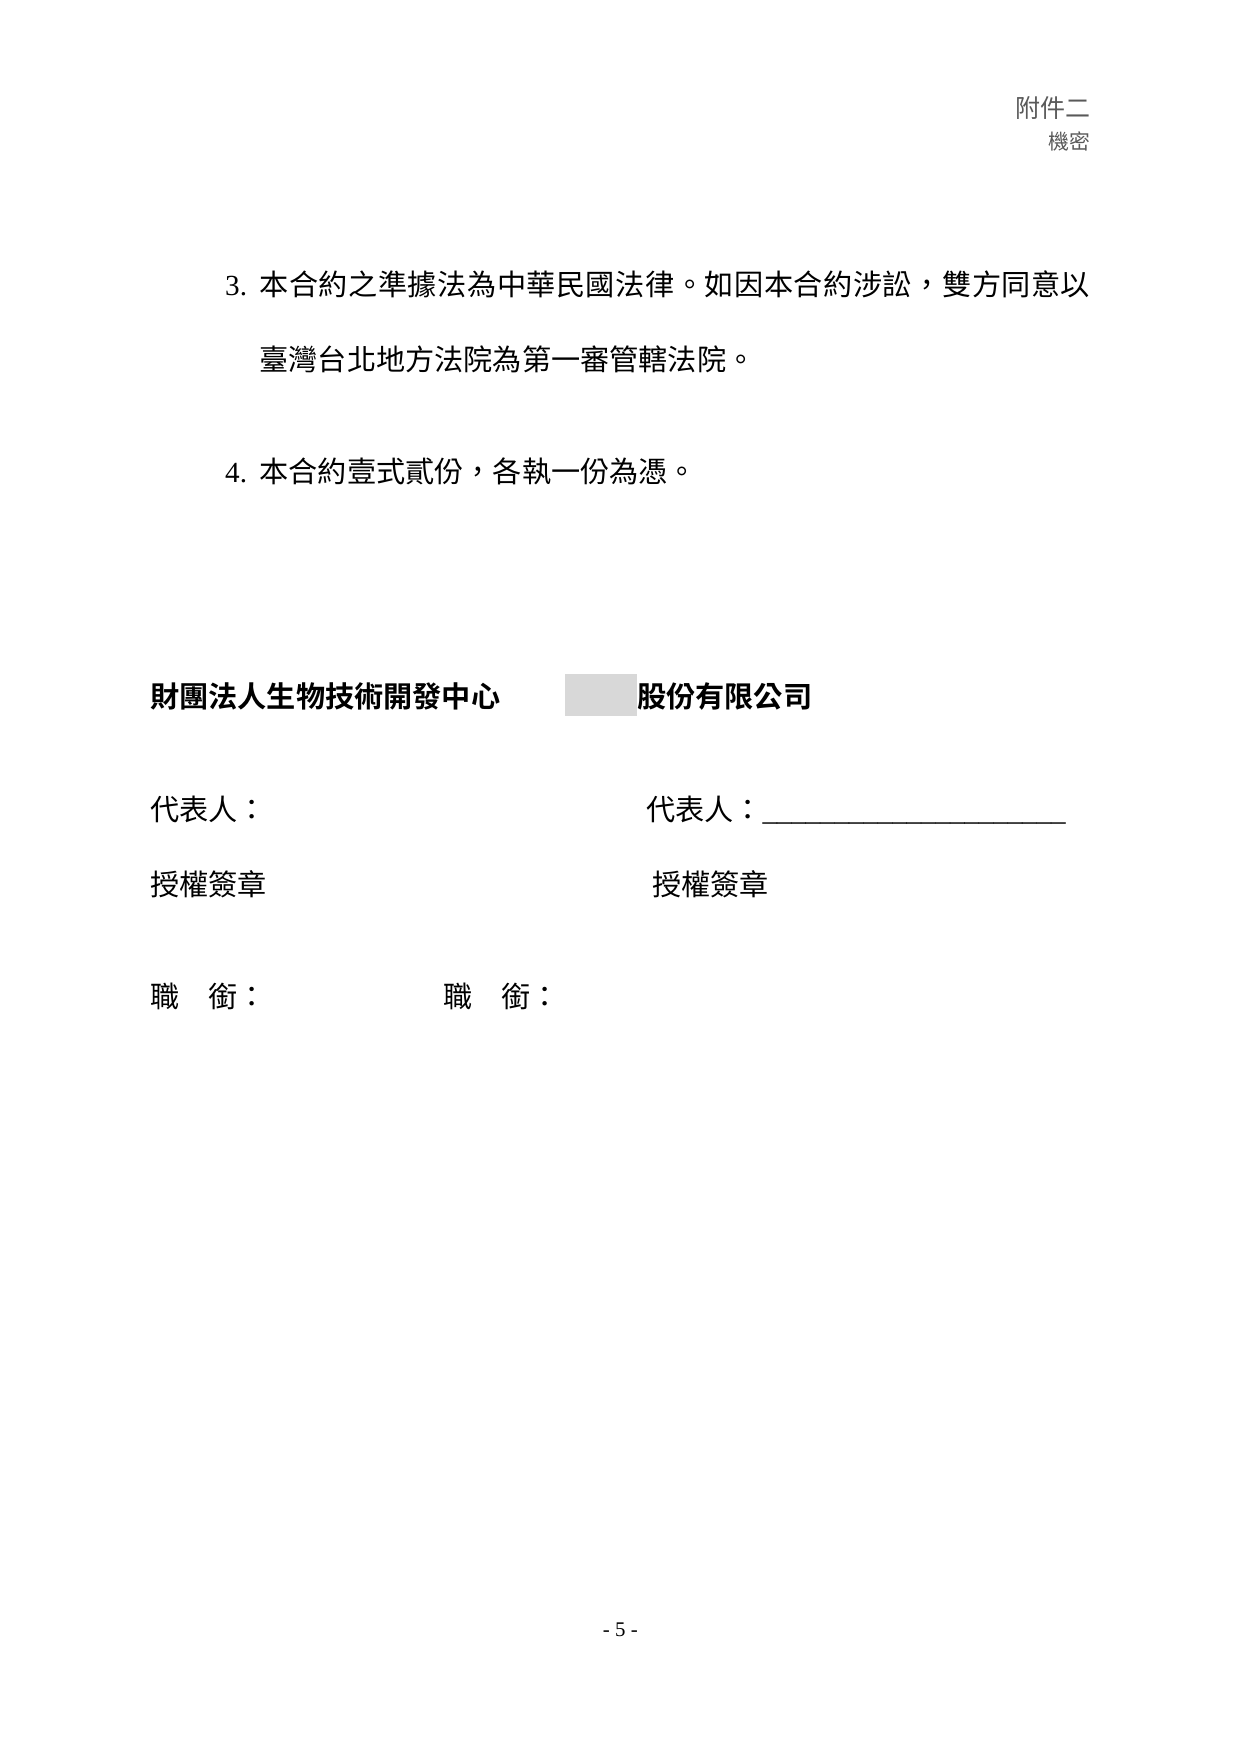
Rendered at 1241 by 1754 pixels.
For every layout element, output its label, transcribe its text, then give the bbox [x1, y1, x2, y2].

text 授權簽章 授權簽章 [150, 845, 1090, 920]
text 財團法人生物技術開發中心 股份有限公司 [150, 658, 1090, 733]
text 代表人： 代表人： [150, 770, 1090, 845]
list 本合約之準據法為中華民國法律。如因本合約涉訟，雙方同意以臺灣台北地方法院為第一審管轄法院。 [225, 245, 1090, 395]
text 職 銜： 職 銜： [150, 958, 1090, 1033]
list 本合約壹式貳份，各執一份為憑。 [225, 433, 1090, 508]
